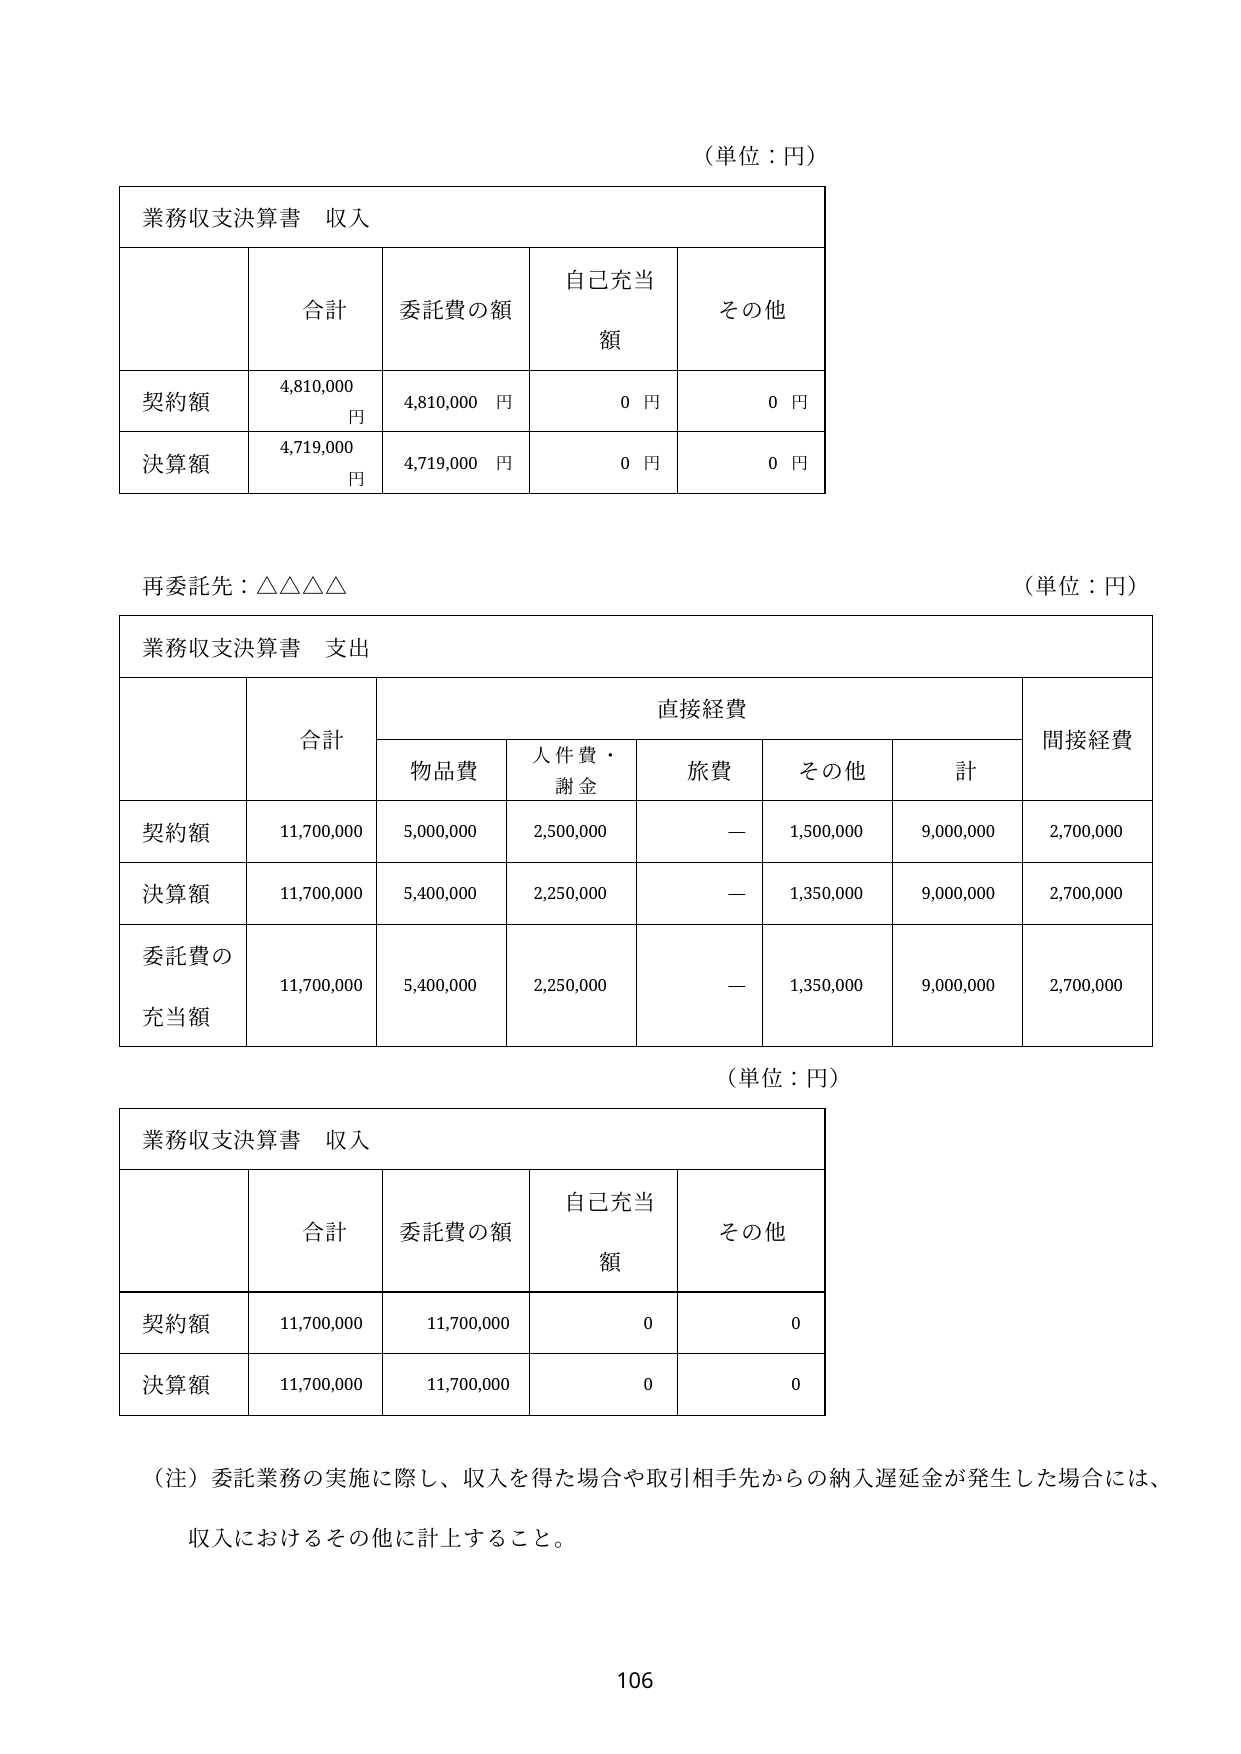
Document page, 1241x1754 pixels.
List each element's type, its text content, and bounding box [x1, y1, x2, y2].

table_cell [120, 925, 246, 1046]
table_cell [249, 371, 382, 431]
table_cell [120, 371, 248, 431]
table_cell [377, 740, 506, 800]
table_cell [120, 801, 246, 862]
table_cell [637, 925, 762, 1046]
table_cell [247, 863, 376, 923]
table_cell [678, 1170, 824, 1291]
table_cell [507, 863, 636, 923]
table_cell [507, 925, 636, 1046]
text （単位：円） [119, 125, 1150, 186]
text （単位：円） [119, 1047, 1150, 1107]
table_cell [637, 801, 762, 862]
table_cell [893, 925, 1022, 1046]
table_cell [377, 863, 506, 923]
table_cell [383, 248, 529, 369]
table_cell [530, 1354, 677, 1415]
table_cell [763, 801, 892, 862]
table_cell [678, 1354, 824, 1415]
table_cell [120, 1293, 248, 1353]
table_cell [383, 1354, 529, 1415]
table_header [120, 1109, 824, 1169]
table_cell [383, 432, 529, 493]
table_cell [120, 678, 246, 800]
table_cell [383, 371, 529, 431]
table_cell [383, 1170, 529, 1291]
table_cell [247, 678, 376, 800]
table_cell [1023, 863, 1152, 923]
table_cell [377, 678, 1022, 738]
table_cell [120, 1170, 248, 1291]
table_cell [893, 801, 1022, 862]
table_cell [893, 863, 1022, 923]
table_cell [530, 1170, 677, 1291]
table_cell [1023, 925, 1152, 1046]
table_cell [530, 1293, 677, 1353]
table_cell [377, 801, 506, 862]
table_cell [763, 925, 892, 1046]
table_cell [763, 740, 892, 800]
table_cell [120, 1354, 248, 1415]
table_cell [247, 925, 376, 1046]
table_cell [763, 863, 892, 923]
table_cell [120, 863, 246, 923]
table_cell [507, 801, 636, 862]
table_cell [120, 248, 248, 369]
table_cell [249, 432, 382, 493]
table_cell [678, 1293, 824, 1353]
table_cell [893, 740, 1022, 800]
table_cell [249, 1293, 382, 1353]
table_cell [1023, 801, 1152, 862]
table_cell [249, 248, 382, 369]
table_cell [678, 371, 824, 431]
text 再委託先：△△△△ （単位：円） [119, 554, 1150, 615]
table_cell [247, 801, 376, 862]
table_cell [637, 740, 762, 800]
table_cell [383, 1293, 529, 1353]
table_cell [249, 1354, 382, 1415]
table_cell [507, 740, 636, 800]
text （注）委託業務の実施に際し、収入を得た場合や取引相手先からの納入遅延金が発生した場合には、収入におけるその他に計上すること。 [134, 1446, 1150, 1567]
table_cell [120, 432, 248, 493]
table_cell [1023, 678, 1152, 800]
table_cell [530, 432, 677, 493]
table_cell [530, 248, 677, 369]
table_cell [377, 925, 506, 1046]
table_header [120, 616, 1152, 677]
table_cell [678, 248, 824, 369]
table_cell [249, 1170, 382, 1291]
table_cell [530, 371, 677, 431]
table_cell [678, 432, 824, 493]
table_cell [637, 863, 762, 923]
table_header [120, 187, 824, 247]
